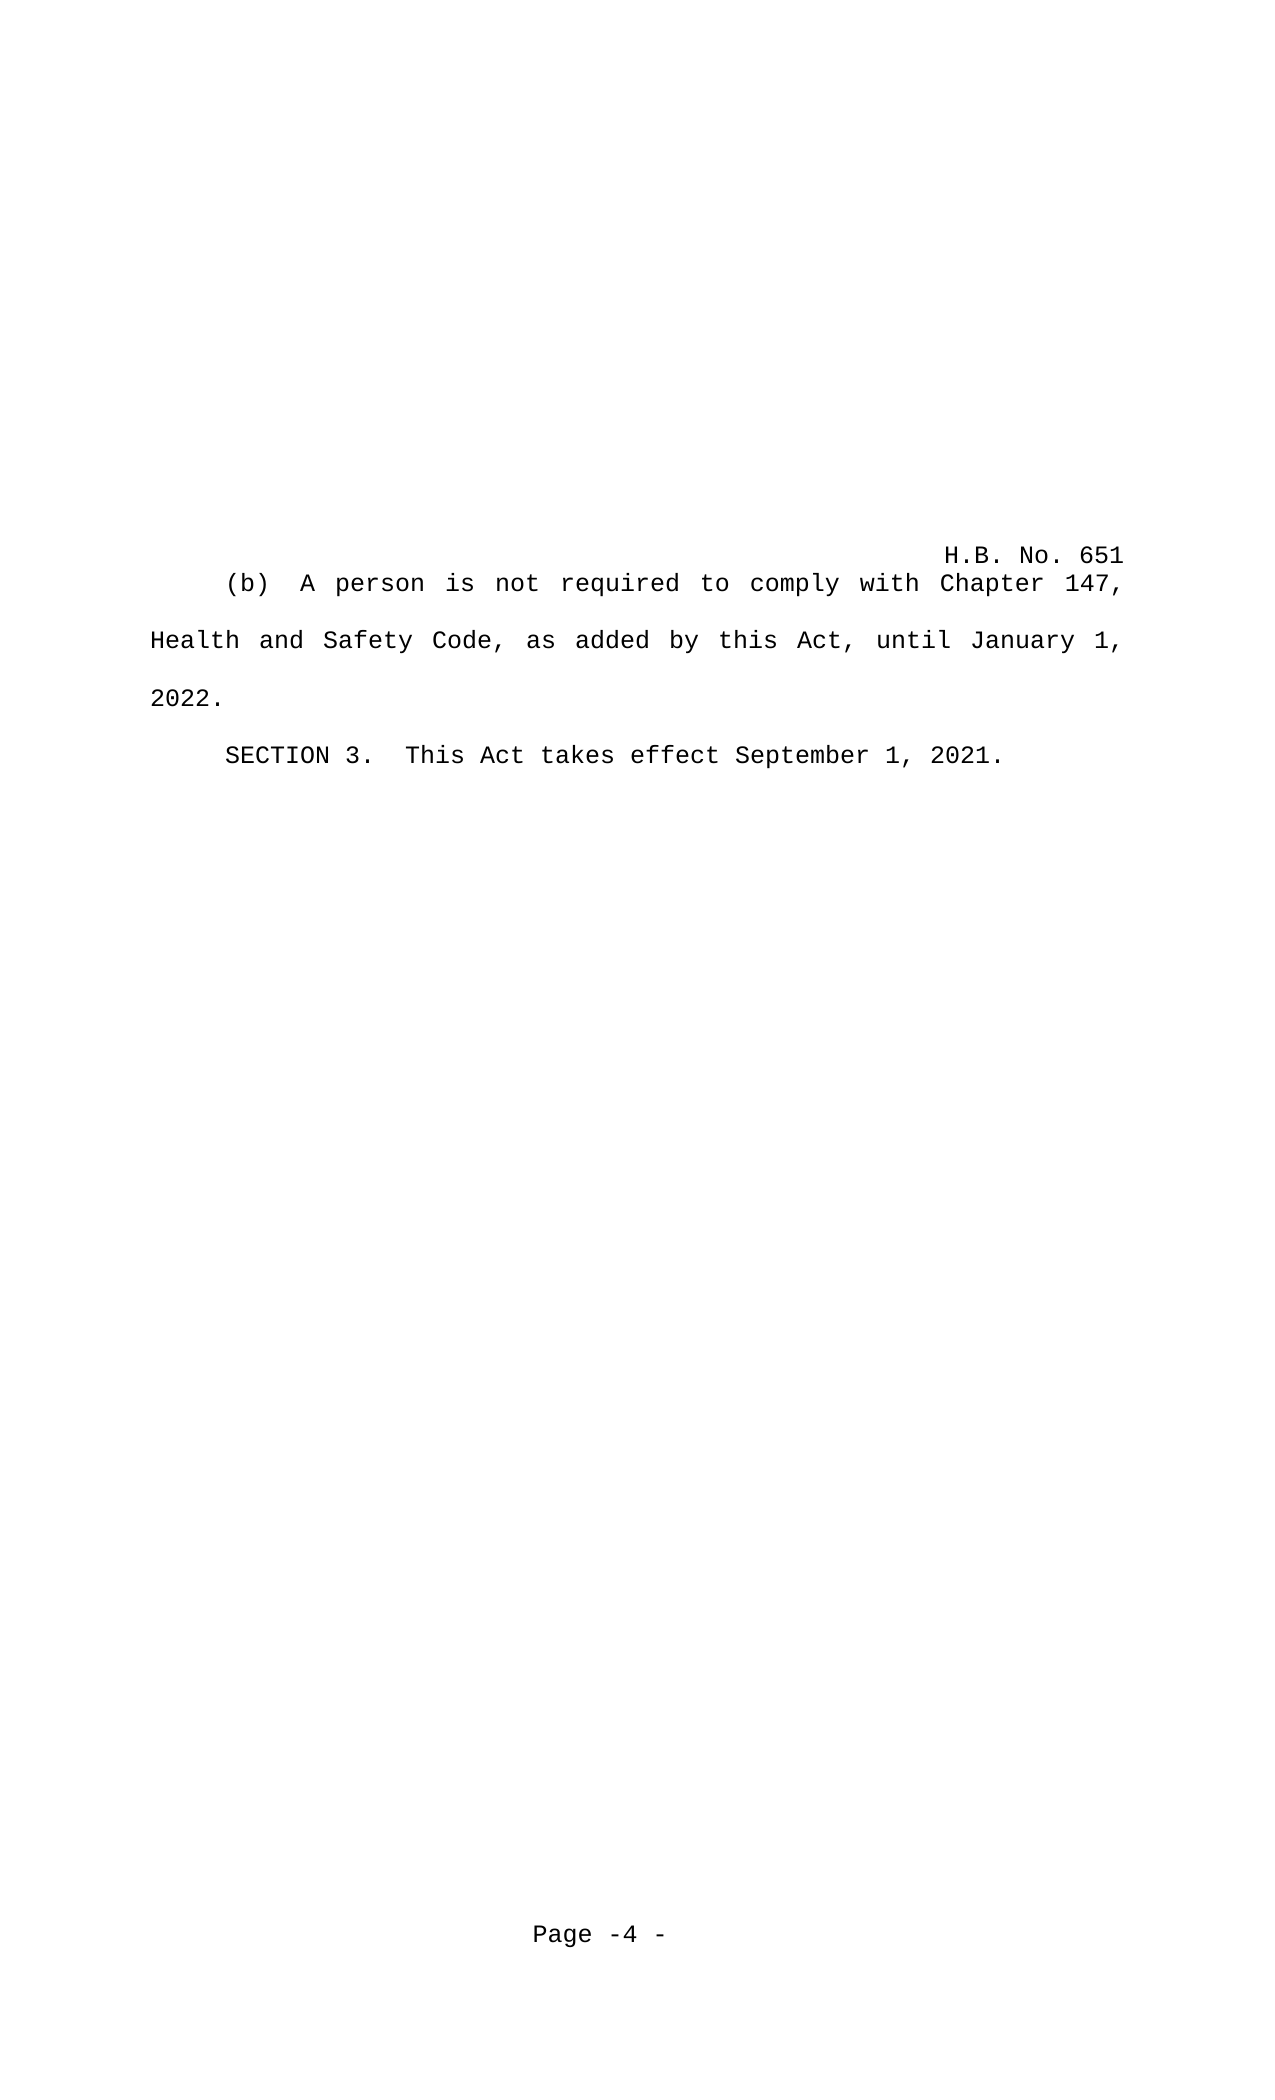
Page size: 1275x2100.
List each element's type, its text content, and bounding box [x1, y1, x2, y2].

text SECTION 3. This Act takes effect September 1, 2021. [150, 742, 1125, 771]
text (b) A person is not required to comply with Chapter 147, Health and Safety Code, as added by this Act, until January 1, 2022. [150, 571, 1125, 713]
